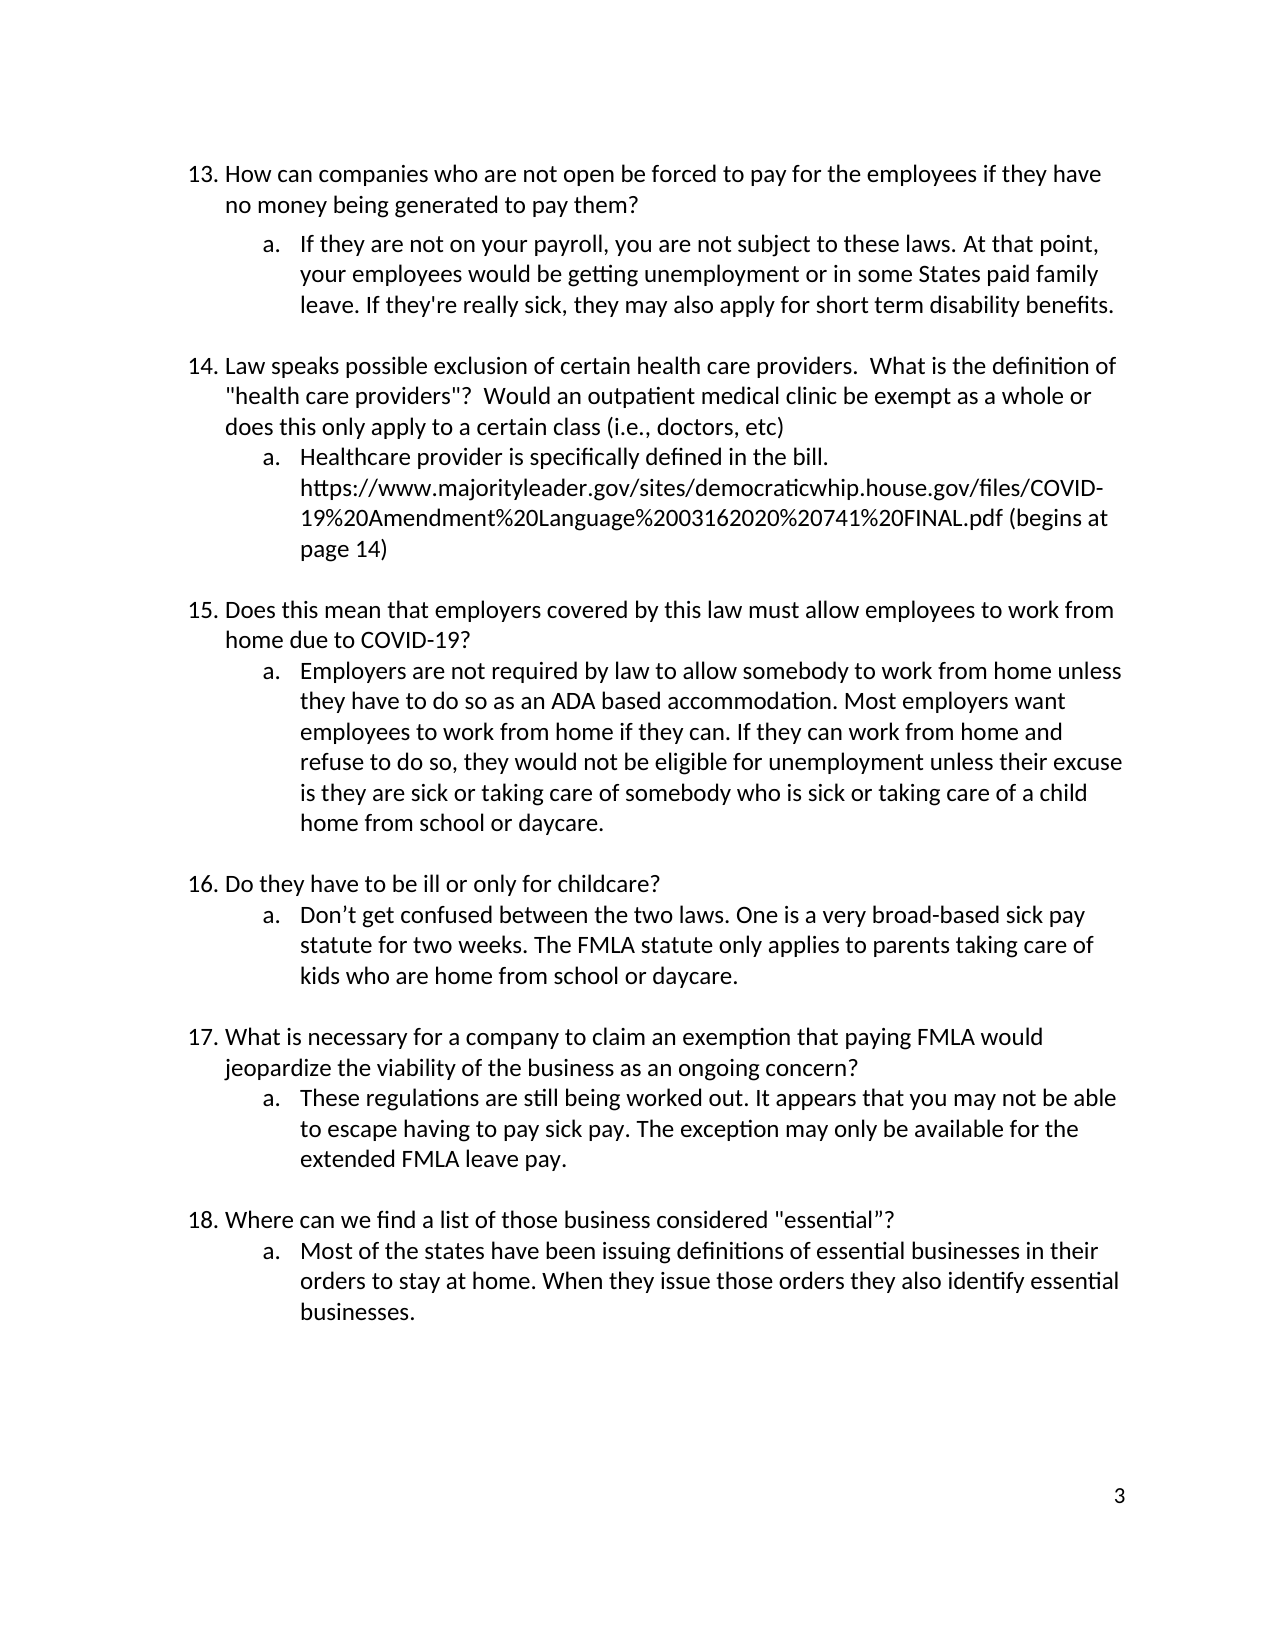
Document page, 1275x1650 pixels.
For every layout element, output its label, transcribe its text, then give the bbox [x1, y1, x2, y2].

list Employers are not required by law to allow somebody to work from home unless they have to do so as an ADA based accommodation. Most employers want employees to work from home if they can. If they can work from home and refuse to do so, they would not be eligible for unemployment unless their excuse is they are sick or taking care of somebody who is sick or taking care of a child home from school or daycare. [262, 655, 1125, 838]
list Do they have to be ill or only for childcare? [187, 869, 1125, 899]
list How can companies who are not open be forced to pay for the employees if they have no money being generated to pay them? [187, 158, 1125, 219]
list Law speaks possible exclusion of certain health care providers. What is the definition of "health care providers"? Would an outpatient medical clinic be exempt as a whole or does this only apply to a certain class (i.e., doctors, etc) [187, 350, 1125, 441]
list These regulations are still being worked out. It appears that you may not be able to escape having to pay sick pay. The exception may only be available for the extended FMLA leave pay. [262, 1082, 1125, 1174]
list Where can we find a list of those business considered "essential”? [187, 1204, 1125, 1235]
list Don’t get confused between the two laws. One is a very broad-based sick pay statute for two weeks. The FMLA statute only applies to parents taking care of kids who are home from school or daycare. [262, 899, 1125, 991]
list What is necessary for a company to claim an exemption that paying FMLA would jeopardize the viability of the business as an ongoing concern? [187, 1021, 1125, 1082]
list Healthcare provider is specifically defined in the bill. [262, 441, 1125, 472]
list If they are not on your payroll, you are not subject to these laws. At that point, your employees would be getting unemployment or in some States paid family leave. If they're really sick, they may also apply for short term disability benefits. [262, 228, 1125, 319]
list Most of the states have been issuing definitions of essential businesses in their orders to stay at home. When they issue those orders they also identify essential businesses. [262, 1235, 1125, 1326]
list Does this mean that employers covered by this law must allow employees to work from home due to COVID-19? [187, 594, 1125, 655]
text https://www.majorityleader.gov/sites/democraticwhip.house.gov/files/COVID-19%20Amendment%20Language%2003162020%20741%20FINAL.pdf (begins at page 14) [300, 472, 1125, 563]
